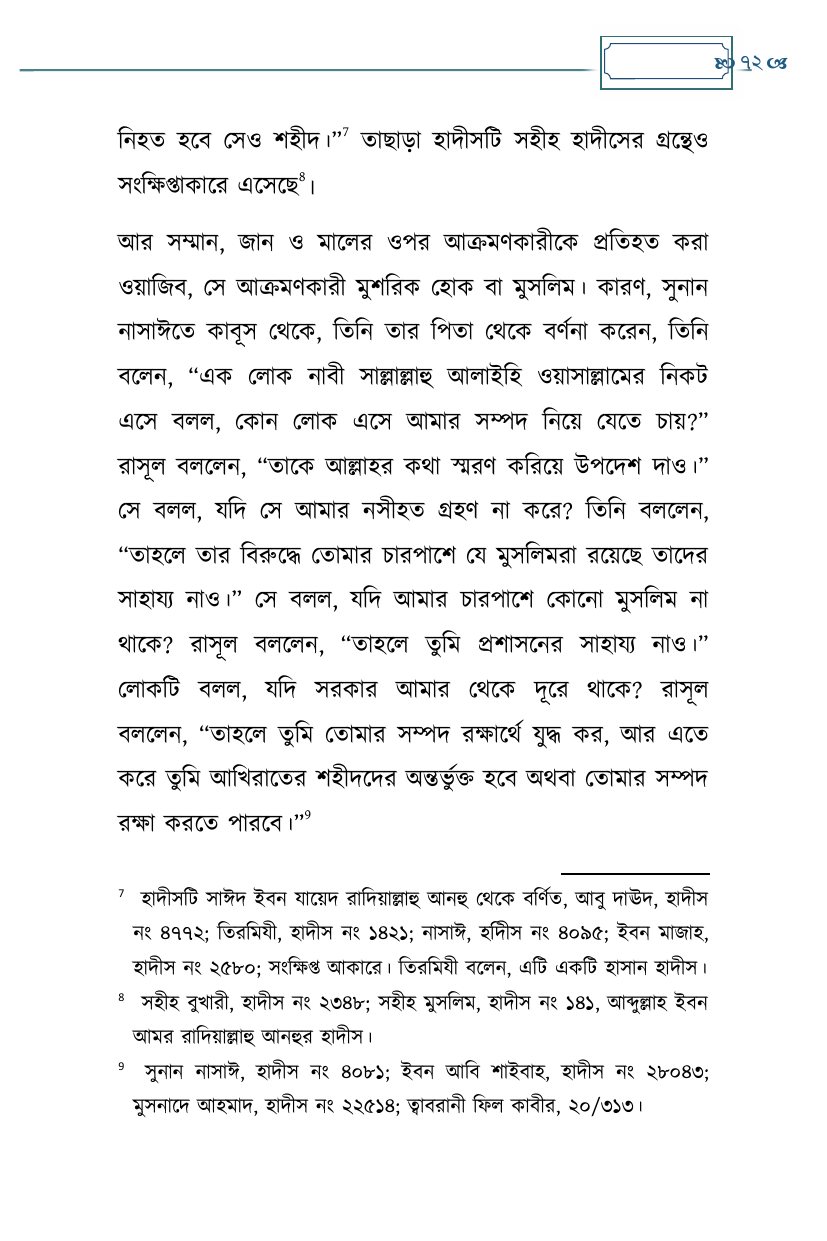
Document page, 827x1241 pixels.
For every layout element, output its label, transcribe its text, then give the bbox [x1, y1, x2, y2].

text আর সম্মান, জান ও মালের ওপর আক্রমণকারীকে প্রতিহত করা ওয়াজিব, সে আক্রমণকারী মুশরিক হোক বা মুসলিম। কারণ, সুনান নাসাঈতে কাবূস থেকে, তিনি তার পিতা থেকে বর্ণনা করেন, তিনি বলেন, “এক লোক নাবী সাল্লাল্লাহু আলাইহি ওয়াসাল্লামের নিকট এসে বলল, কোন লোক এসে আমার সম্পদ নিয়ে যেতে চায়?” রাসূল বললেন, “তাকে আল্লাহর কথা স্মরণ করিয়ে উপদেশ দাও।” সে বলল, যদি সে আমার নসীহত গ্রহণ না করে? তিনি বললেন, “তাহলে তার বিরুদ্ধে তোমার চারপাশে যে মুসলিমরা রয়েছে তাদের সাহায্য নাও।” সে বলল, যদি আমার চারপাশে কোনো মুসলিম না থাকে? রাসূল বললেন, “তাহলে তুমি প্রশাসনের সাহায্য নাও।” লোকটি বলল, যদি সরকার আমার থেকে দূরে থাকে? রাসূল বললেন, “তাহলে তুমি তোমার সম্পদ রক্ষার্থে যুদ্ধ কর, আর এতে করে তুমি আখিরাতের শহীদদের অন্তর্ভুক্ত হবে অথবা তোমার সম্পদ রক্ষা করতে পারবে।” [118, 220, 709, 842]
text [118, 118, 709, 204]
